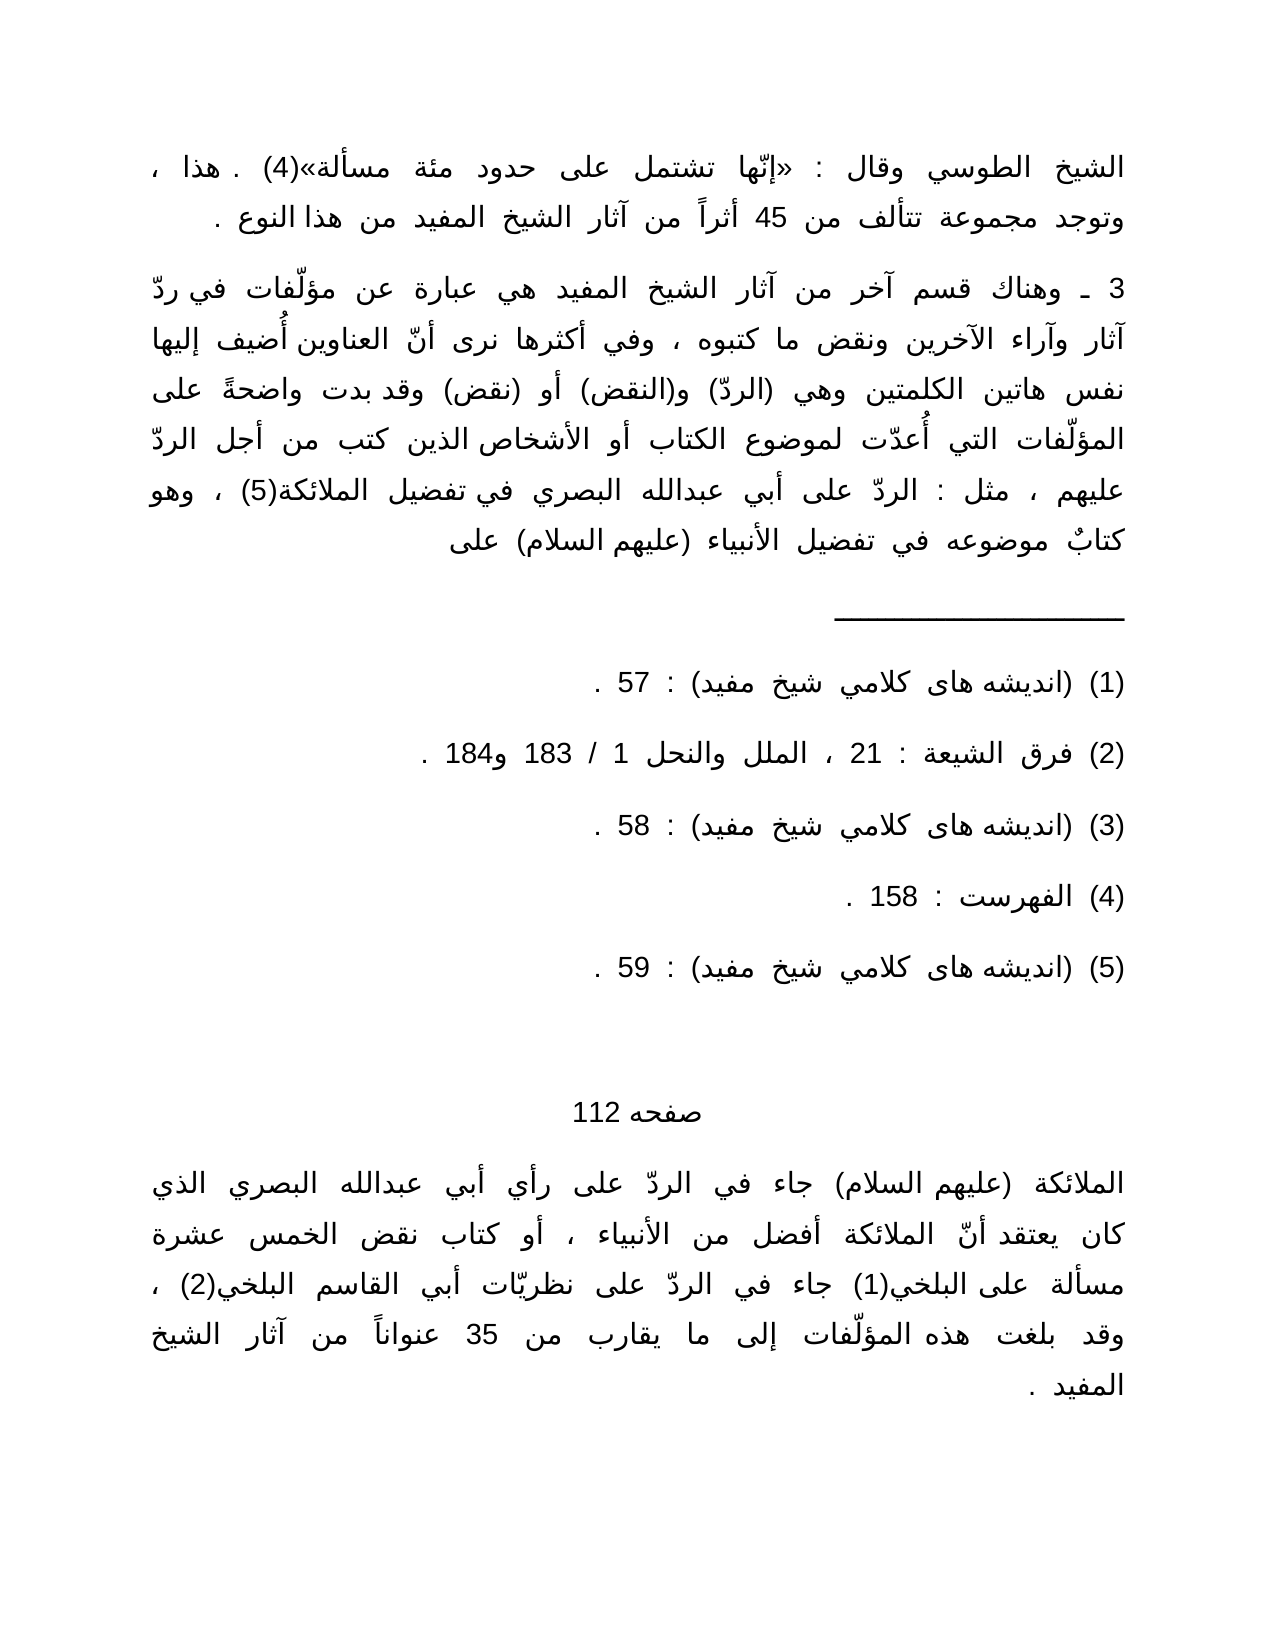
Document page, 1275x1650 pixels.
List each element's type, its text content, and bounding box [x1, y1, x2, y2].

text الملائكة (عليهم السلام) جاء في الردّ على رأي أبي عبدالله البصري الذي كان يعتقد أنّ الملائكة أفضل من الأنبياء ، أو كتاب نقض الخمس عشرة مسألة على البلخي(1) جاء في الردّ على نظريّات أبي القاسم البلخي(2) ، وقد بلغت هذه المؤلّفات إلى ما يقارب من 35 عنواناً من آثار الشيخ المفيد . [150, 1166, 1125, 1401]
text 3 ـ وهناك قسم آخر من آثار الشيخ المفيد هي عبارة عن مؤلّفات في ردّ آثار وآراء الآخرين ونقض ما كتبوه ، وفي أكثرها نرى أنّ العناوين أُضيف إليها نفس هاتين الكلمتين وهي (الردّ) و(النقض) أو (نقض) وقد بدت واضحةً على المؤلّفات التي أُعدّت لموضوع الكتاب أو الأشخاص الذين كتب من أجل الردّ عليهم ، مثل : الردّ على أبي عبدالله البصري في تفضيل الملائكة(5) ، وهو كتابٌ موضوعه في تفضيل الأنبياء (عليهم السلام) على [150, 271, 1125, 557]
text ــــــــــــــــــــــــــــــــــ [150, 594, 1125, 628]
text (2) فرق الشيعة : 21 ، الملل والنحل 1 / 183 و184 . [150, 736, 1125, 770]
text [150, 150, 1125, 234]
text (1) (انديشه هاى كلامي شيخ مفيد) : 57 . [150, 665, 1125, 699]
text (4) الفهرست : 158 . [150, 879, 1125, 912]
text (3) (انديشه هاى كلامي شيخ مفيد) : 58 . [150, 808, 1125, 841]
text (5) (انديشه هاى كلامي شيخ مفيد) : 59 . [150, 950, 1125, 983]
text صفحه 112 [150, 1095, 1125, 1129]
